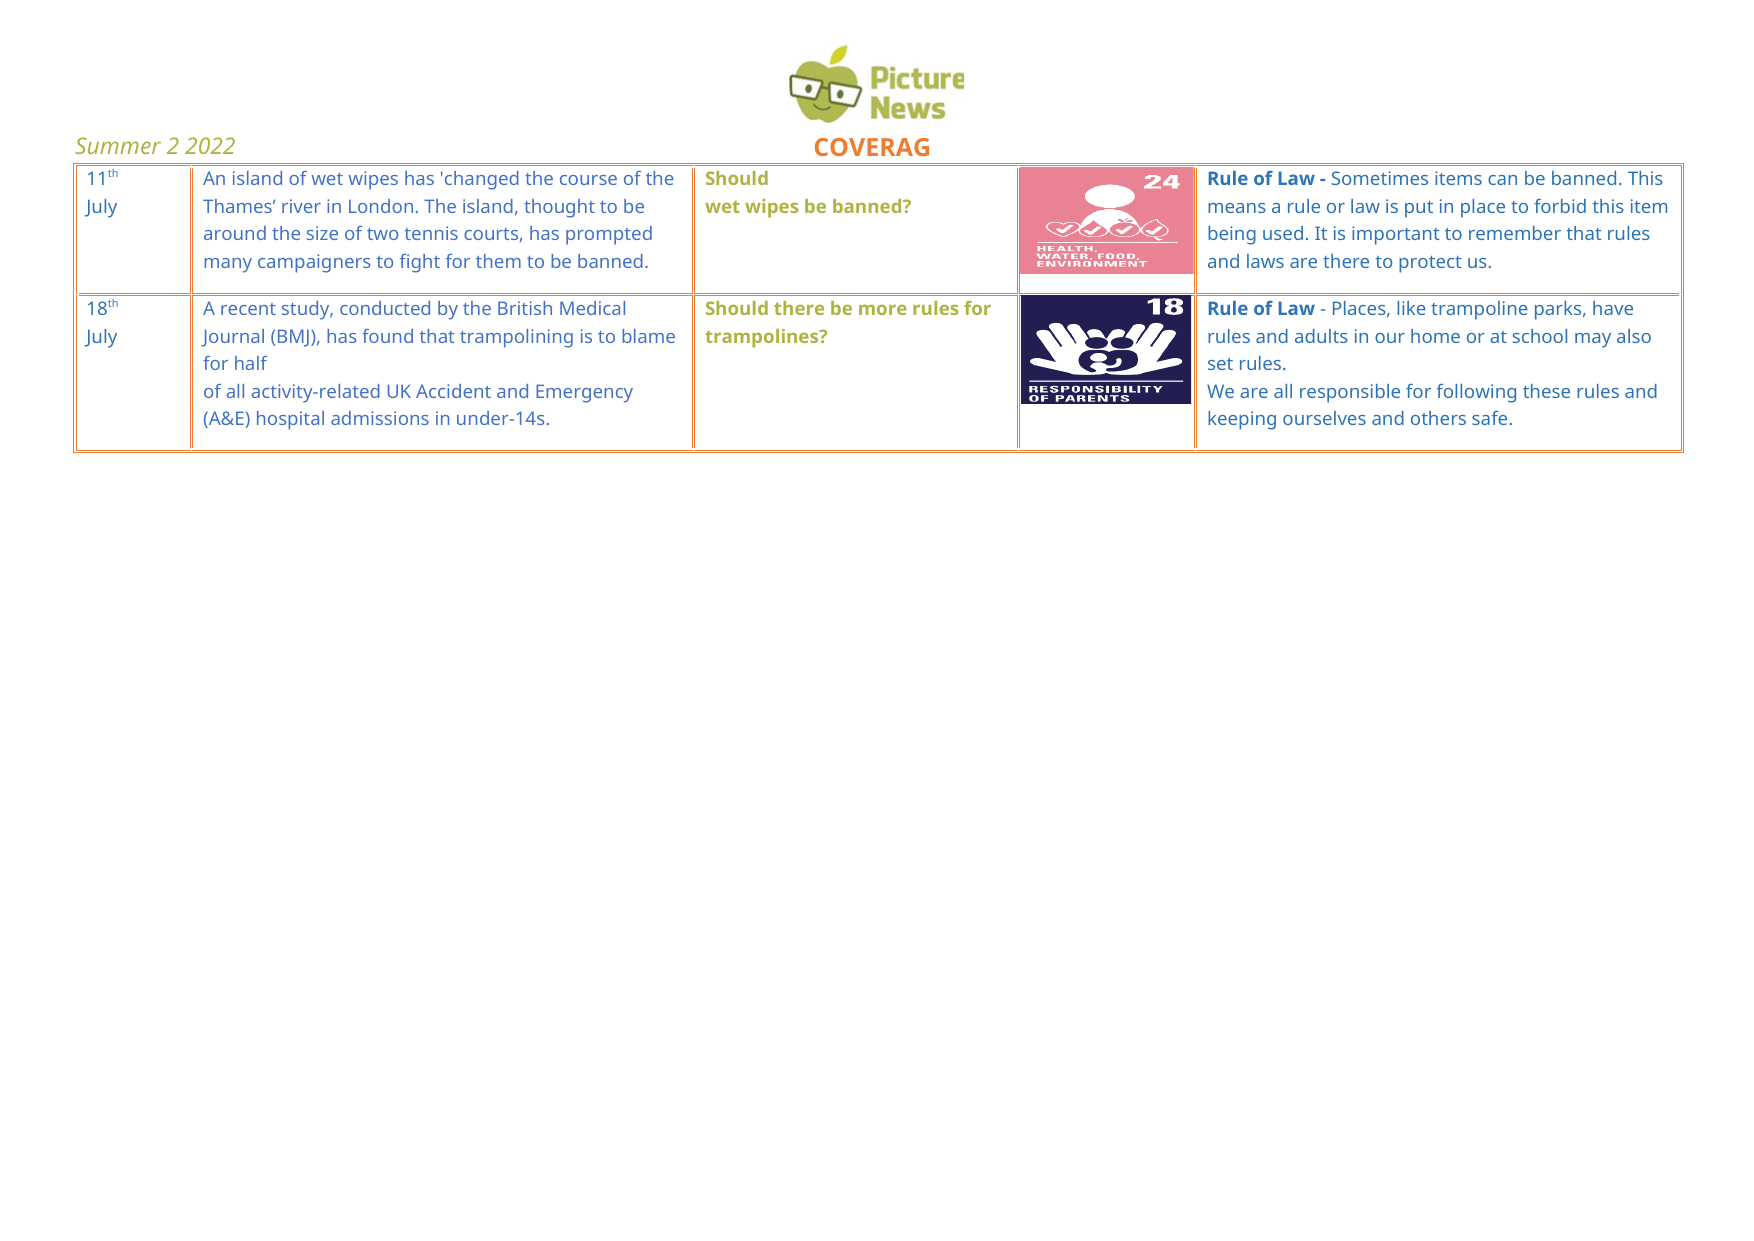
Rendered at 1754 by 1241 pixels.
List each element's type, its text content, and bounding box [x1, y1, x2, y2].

table_cell 11th July [77, 164, 192, 292]
picture [786, 43, 965, 125]
table_cell 18th July [77, 293, 192, 450]
table_cell Rule of Law - Sometimes items can be banned. This means a rule or law is put in place to forbid this item being used. It is important to remember that rules and laws are there to protect us. [1196, 166, 1681, 292]
table_cell [1020, 274, 1194, 292]
table_cell Should there be more rules for trampolines? [694, 296, 1018, 450]
picture [1020, 167, 1194, 274]
picture [1021, 295, 1192, 404]
table_cell Rule of Law - Places, like trampoline parks, have rules and adults in our home or at school may also set rules. We are all responsible for following these rules and keeping ourselves and others safe. [1196, 293, 1681, 450]
table_cell [1018, 293, 1196, 450]
table_cell A recent study, conducted by the British Medical Journal (BMJ), has found that trampolining is to blame for half of all activity-related UK Accident and Emergency (A&E) hospital admissions in under-14s. [192, 296, 693, 450]
table_cell An island of wet wipes has 'changed the course of the Thames’ river in London. The island, thought to be around the size of two tennis courts, has prompted many campaigners to fight for them to be banned. [192, 166, 693, 292]
table_cell Should wet wipes be banned? [694, 166, 1018, 292]
